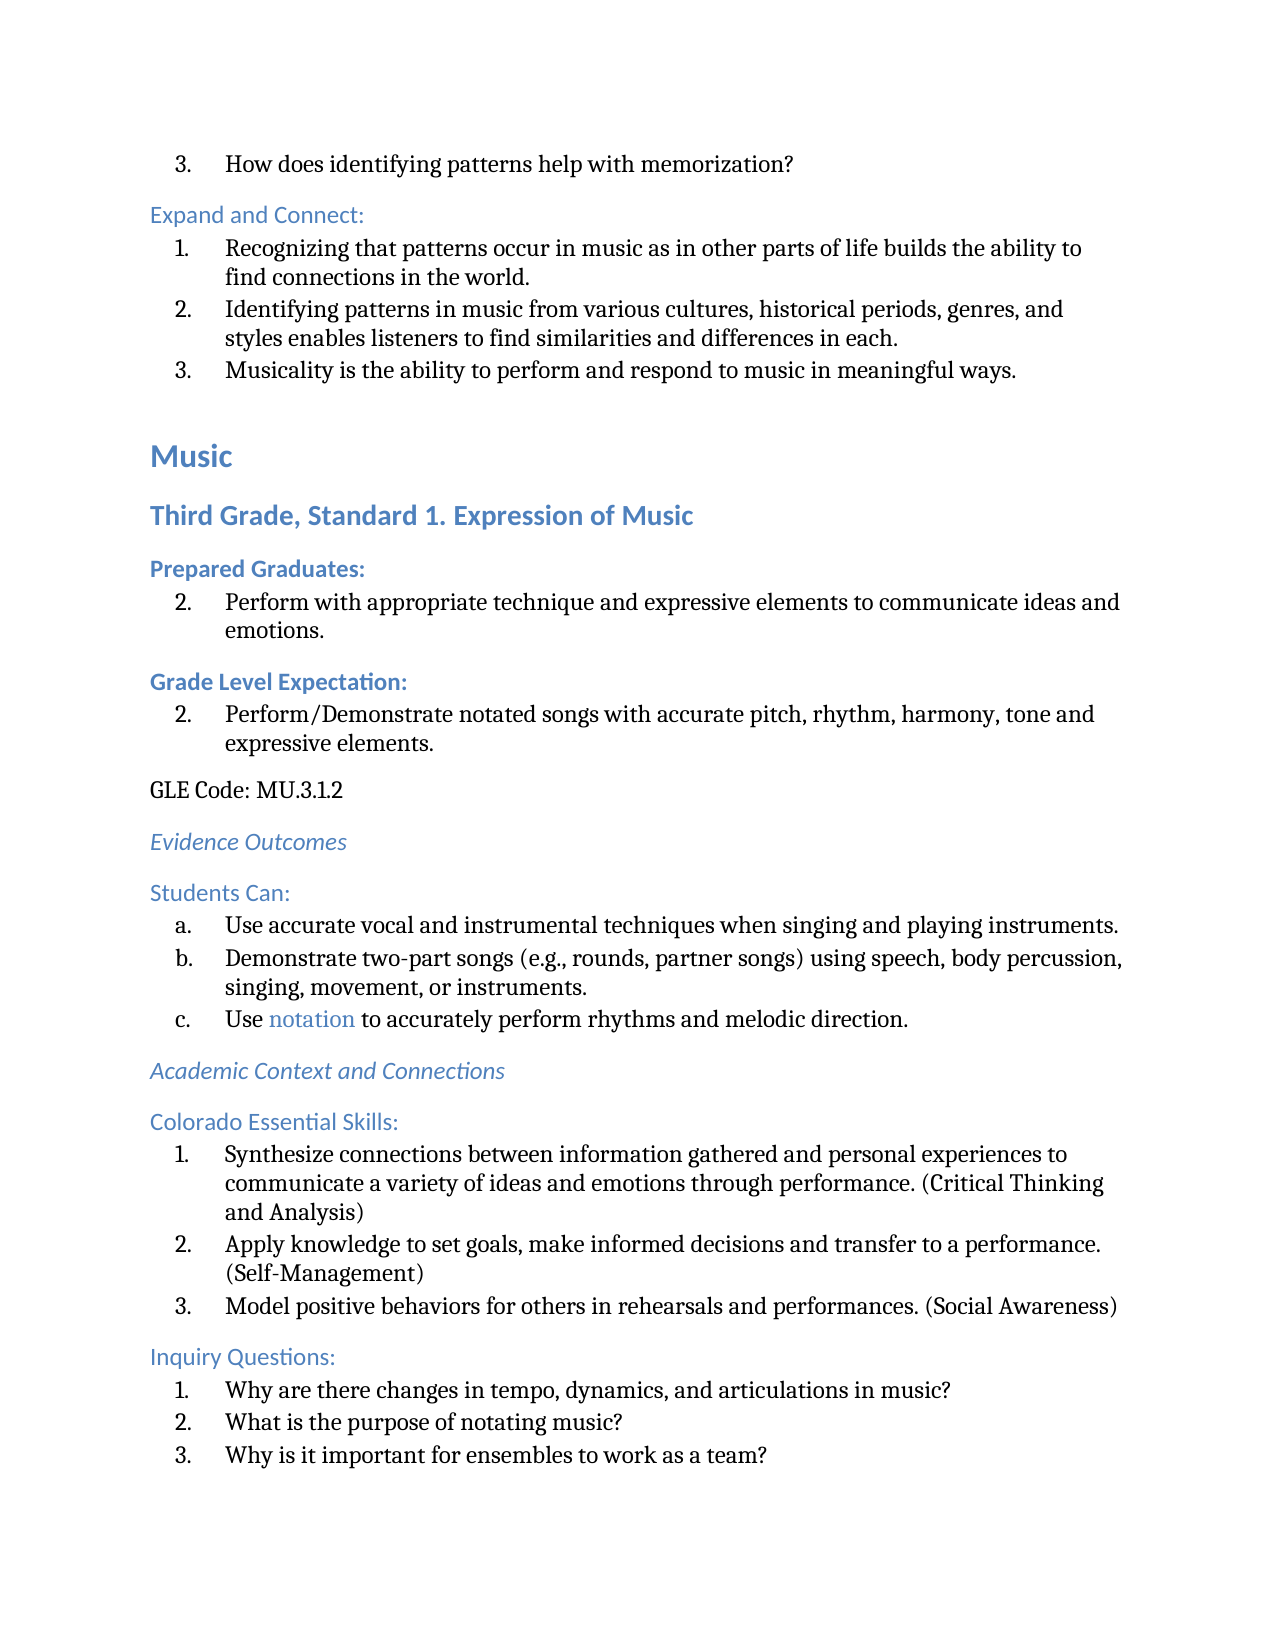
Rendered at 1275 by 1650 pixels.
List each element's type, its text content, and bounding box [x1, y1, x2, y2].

subtitle Expand and Connect: [150, 199, 1125, 230]
list Musicality is the ability to perform and respond to music in meaningful ways. [175, 356, 1125, 385]
subtitle Colorado Essential Skills: [150, 1106, 1125, 1137]
list Perform/Demonstrate notated songs with accurate pitch, rhythm, harmony, tone and expressive elements. [175, 700, 1125, 757]
subtitle Grade Level Expectation: [150, 666, 1125, 696]
list Demonstrate two-part songs (e.g., rounds, partner songs) using speech, body percussion, singing, movement, or instruments. [175, 944, 1125, 1001]
subtitle Inquiry Questions: [150, 1341, 1125, 1372]
list Synthesize connections between information gathered and personal experiences to communicate a variety of ideas and emotions through performance. (Critical Thinking and Analysis) [175, 1140, 1125, 1227]
subtitle Students Can: [150, 877, 1125, 908]
list Identifying patterns in music from various cultures, historical periods, genres, and styles enables listeners to find similarities and differences in each. [175, 295, 1125, 353]
list How does identifying patterns help with memorization? [175, 150, 1125, 179]
list Why is it important for ensembles to work as a team? [175, 1441, 1125, 1469]
list Apply knowledge to set goals, make informed decisions and transfer to a performance. (Self-Management) [175, 1230, 1125, 1288]
list What is the purpose of notating music? [175, 1408, 1125, 1437]
list Recognizing that patterns occur in music as in other parts of life builds the ability to find connections in the world. [175, 234, 1125, 291]
subtitle Third Grade, Standard 1. Expression of Music [150, 497, 1125, 532]
list Model positive behaviors for others in rehearsals and performances. (Social Awareness) [175, 1292, 1125, 1320]
list Perform with appropriate technique and expressive elements to communicate ideas and emotions. [175, 587, 1125, 645]
list Use accurate vocal and instrumental techniques when singing and playing instruments. [175, 911, 1125, 940]
subtitle Music [150, 435, 1125, 476]
text GLE Code: MU.3.1.2 [150, 776, 1125, 805]
list Why are there changes in tempo, dynamics, and articulations in music? [175, 1376, 1125, 1404]
subtitle Prepared Graduates: [150, 553, 1125, 584]
list Use notation to accurately perform rhythms and melodic direction. [175, 1005, 1125, 1034]
subtitle Evidence Outcomes [150, 826, 1125, 856]
subtitle Academic Context and Connections [150, 1055, 1125, 1085]
